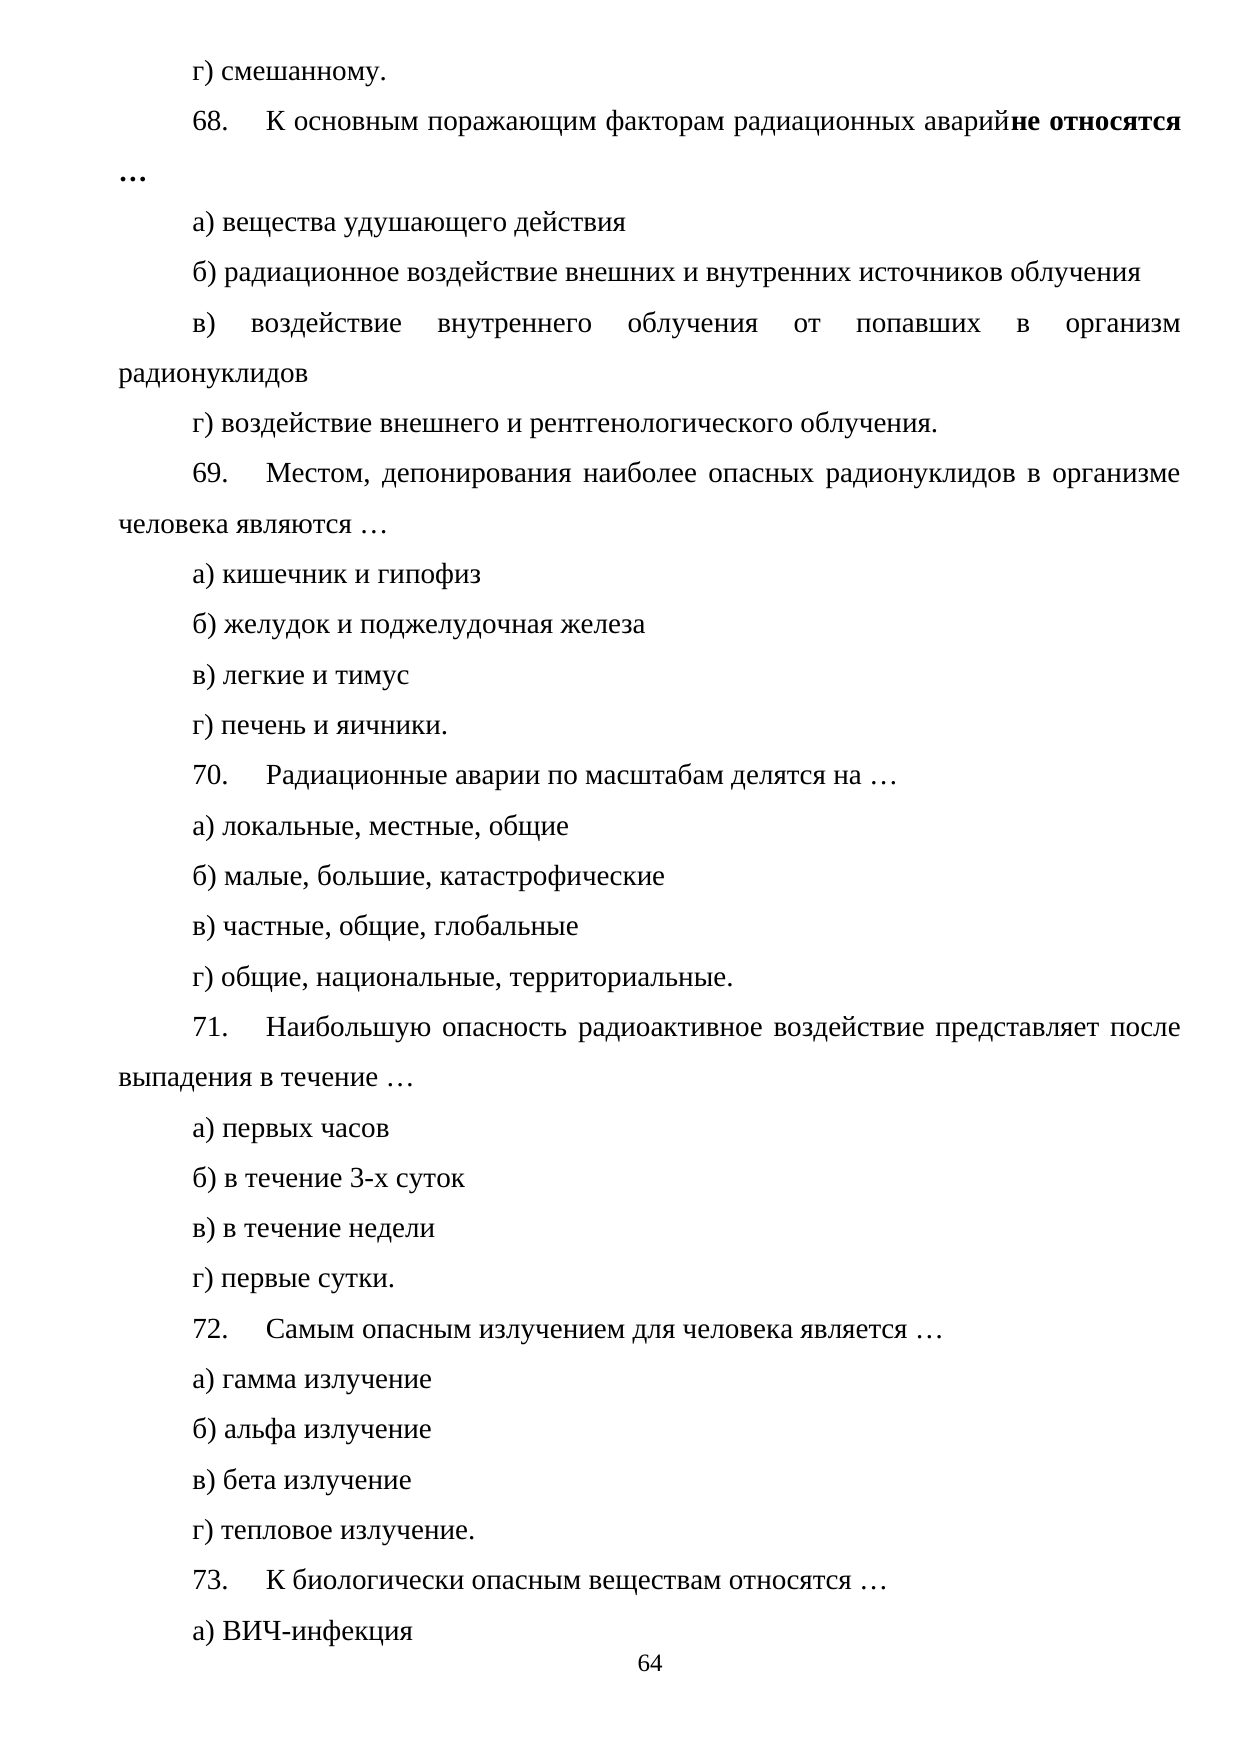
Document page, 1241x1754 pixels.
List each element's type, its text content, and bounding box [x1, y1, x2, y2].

text а) первых часов [118, 1110, 1181, 1143]
text г) общие, национальные, территориальные. [118, 959, 1181, 992]
text б) желудок и поджелудочная железа [118, 607, 1181, 640]
list Местом, депонирования наиболее опасных радионуклидов в организме человека являются … [118, 456, 1181, 539]
text г) первые сутки. [118, 1261, 1181, 1294]
text б) альфа излучение [118, 1412, 1181, 1445]
list Радиационные аварии по масштабам делятся на … [118, 757, 1181, 791]
text а) гамма излучение [118, 1361, 1181, 1395]
list К биологически опасным веществам относятся … [118, 1562, 1181, 1596]
text а) вещества удушающего действия [118, 204, 1181, 238]
text г) печень и яичники. [118, 707, 1181, 741]
text в) бета излучение [118, 1462, 1181, 1495]
text б) радиационное воздействие внешних и внутренних источников облучения [118, 254, 1181, 288]
text в) легкие и тимус [118, 657, 1181, 690]
text а) кишечник и гипофиз [118, 556, 1181, 590]
text в) воздействие внутреннего облучения от попавших в организм радионуклидов [118, 305, 1181, 388]
text г) воздействие внешнего и рентгенологического облучения. [118, 405, 1181, 439]
text а) локальные, местные, общие [118, 808, 1181, 841]
text а) ВИЧ-инфекция [118, 1613, 1181, 1646]
text г) тепловое излучение. [118, 1512, 1181, 1546]
list Самым опасным излучением для человека является … [118, 1311, 1181, 1344]
text б) малые, большие, катастрофические [118, 858, 1181, 892]
text б) в течение 3-х суток [118, 1160, 1181, 1193]
text в) частные, общие, глобальные [118, 908, 1181, 942]
text г) смешанному. [118, 53, 1181, 87]
list Наибольшую опасность радиоактивное воздействие представляет после выпадения в течение … [118, 1009, 1181, 1093]
list К основным поражающим факторам радиационных аварийне относятся … [118, 103, 1181, 187]
text в) в течение недели [118, 1210, 1181, 1244]
